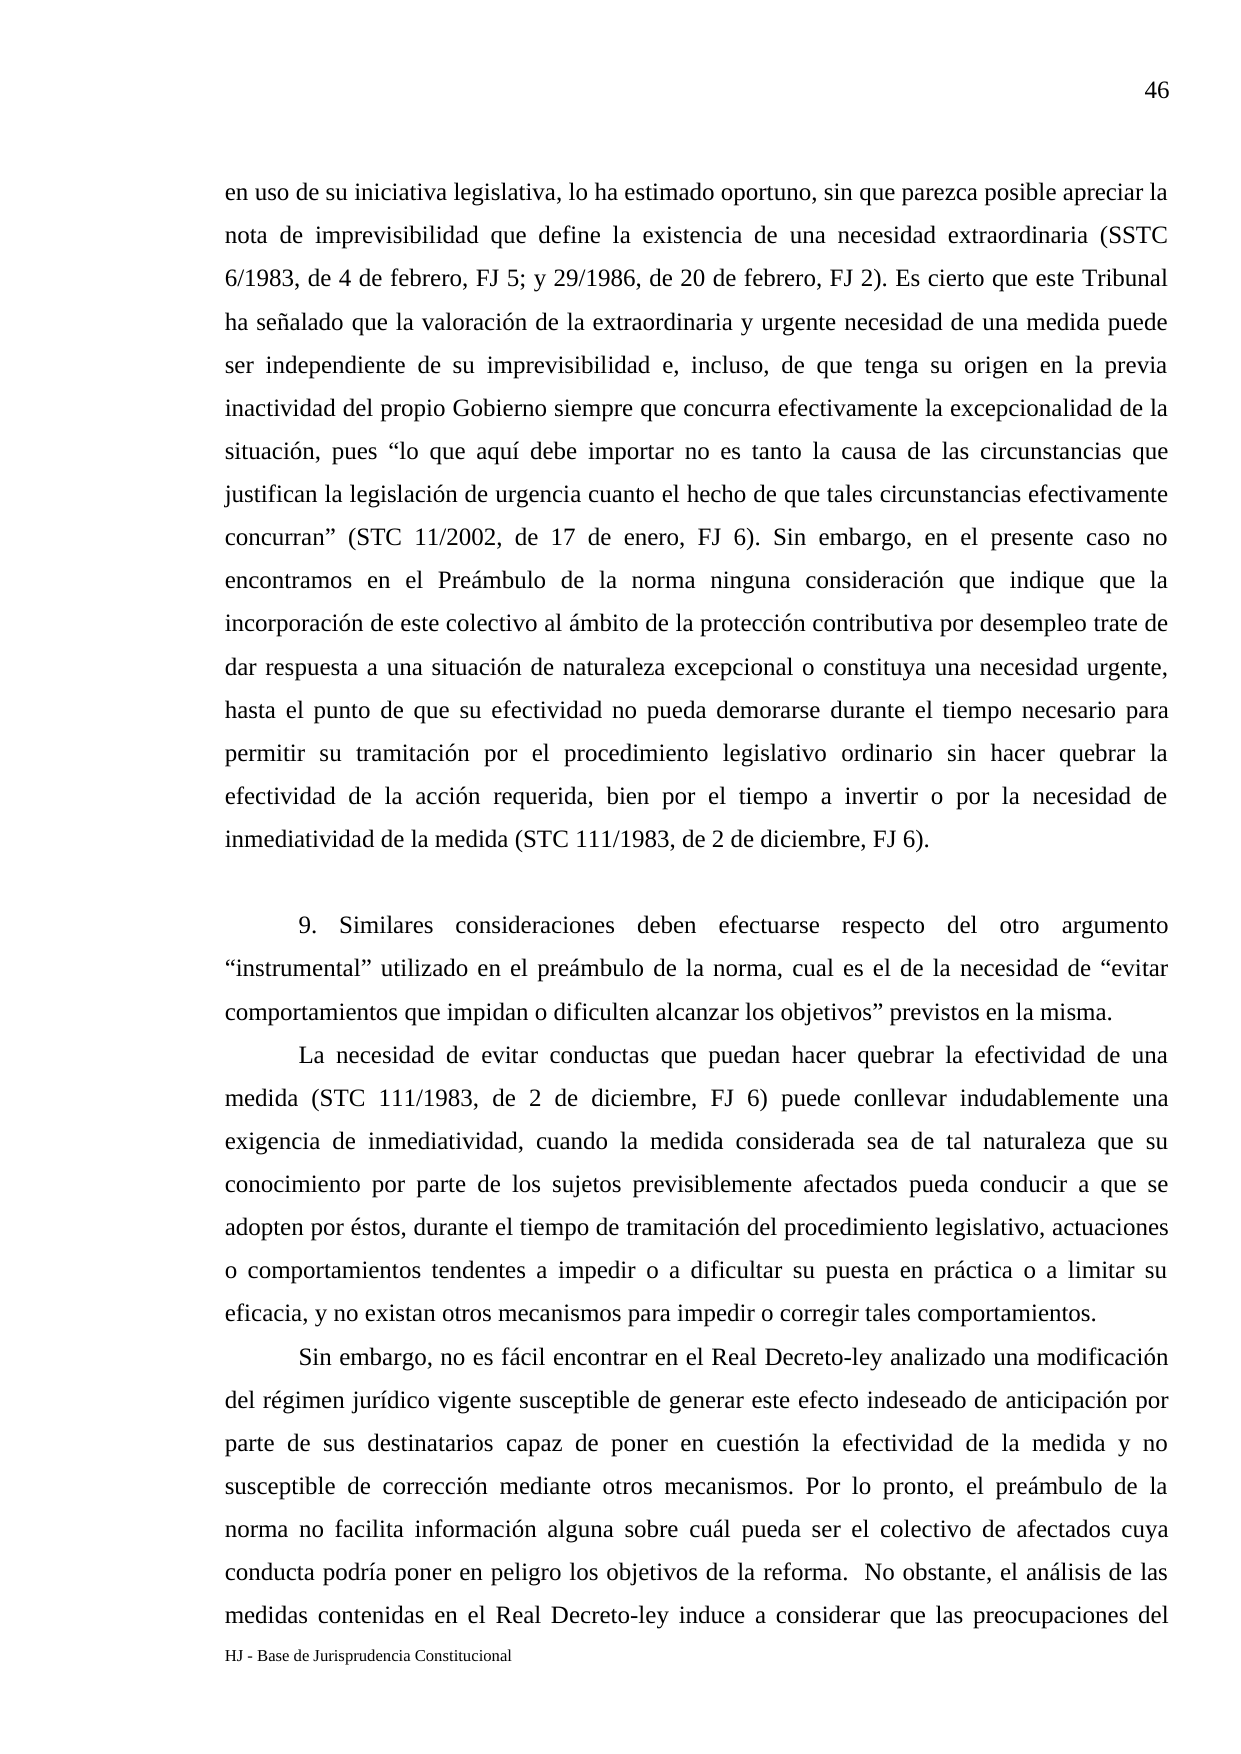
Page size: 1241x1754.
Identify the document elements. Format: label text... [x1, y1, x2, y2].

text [224, 177, 1169, 853]
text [224, 1342, 1169, 1629]
text 9. Similares consideraciones deben efectuarse respecto del otro argumento “instrumental” utilizado en el preámbulo de la norma, cual es el de la necesidad de “evitar comportamientos que impidan o dificulten alcanzar los objetivos” previstos en la misma. [224, 910, 1169, 1025]
text La necesidad de evitar conductas que puedan hacer quebrar la efectividad de una medida (STC 111/1983, de 2 de diciembre, FJ 6) puede conllevar indudablemente una exigencia de inmediatividad, cuando la medida considerada sea de tal naturaleza que su conocimiento por parte de los sujetos previsiblemente afectados pueda conducir a que se adopten por éstos, durante el tiempo de tramitación del procedimiento legislativo, actuaciones o comportamientos tendentes a impedir o a dificultar su puesta en práctica o a limitar su eficacia, y no existan otros mecanismos para impedir o corregir tales comportamientos. [224, 1040, 1169, 1327]
